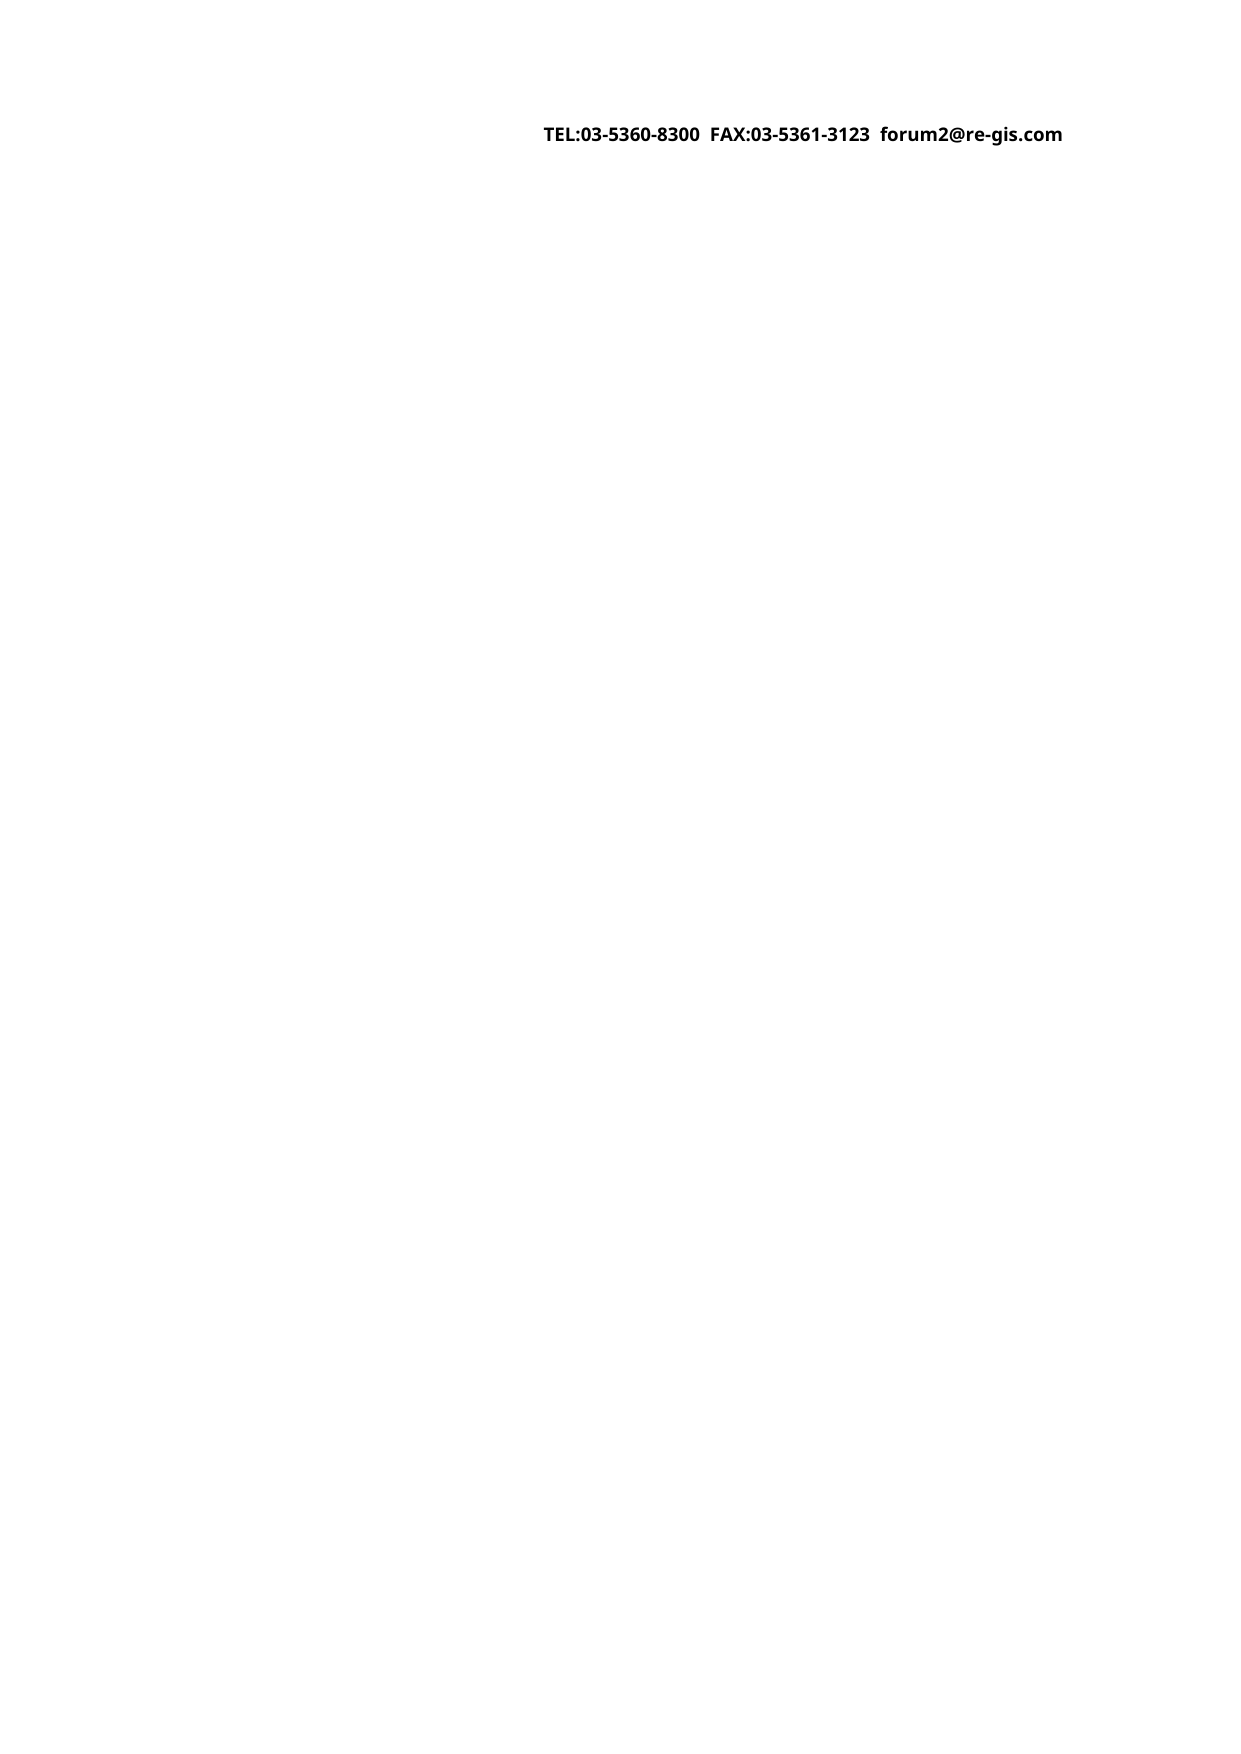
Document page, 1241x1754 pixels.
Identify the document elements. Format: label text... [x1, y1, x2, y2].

text TEL:03-5360-8300 FAX:03-5361-3123 forum2@re-gis.com [177, 118, 1063, 147]
